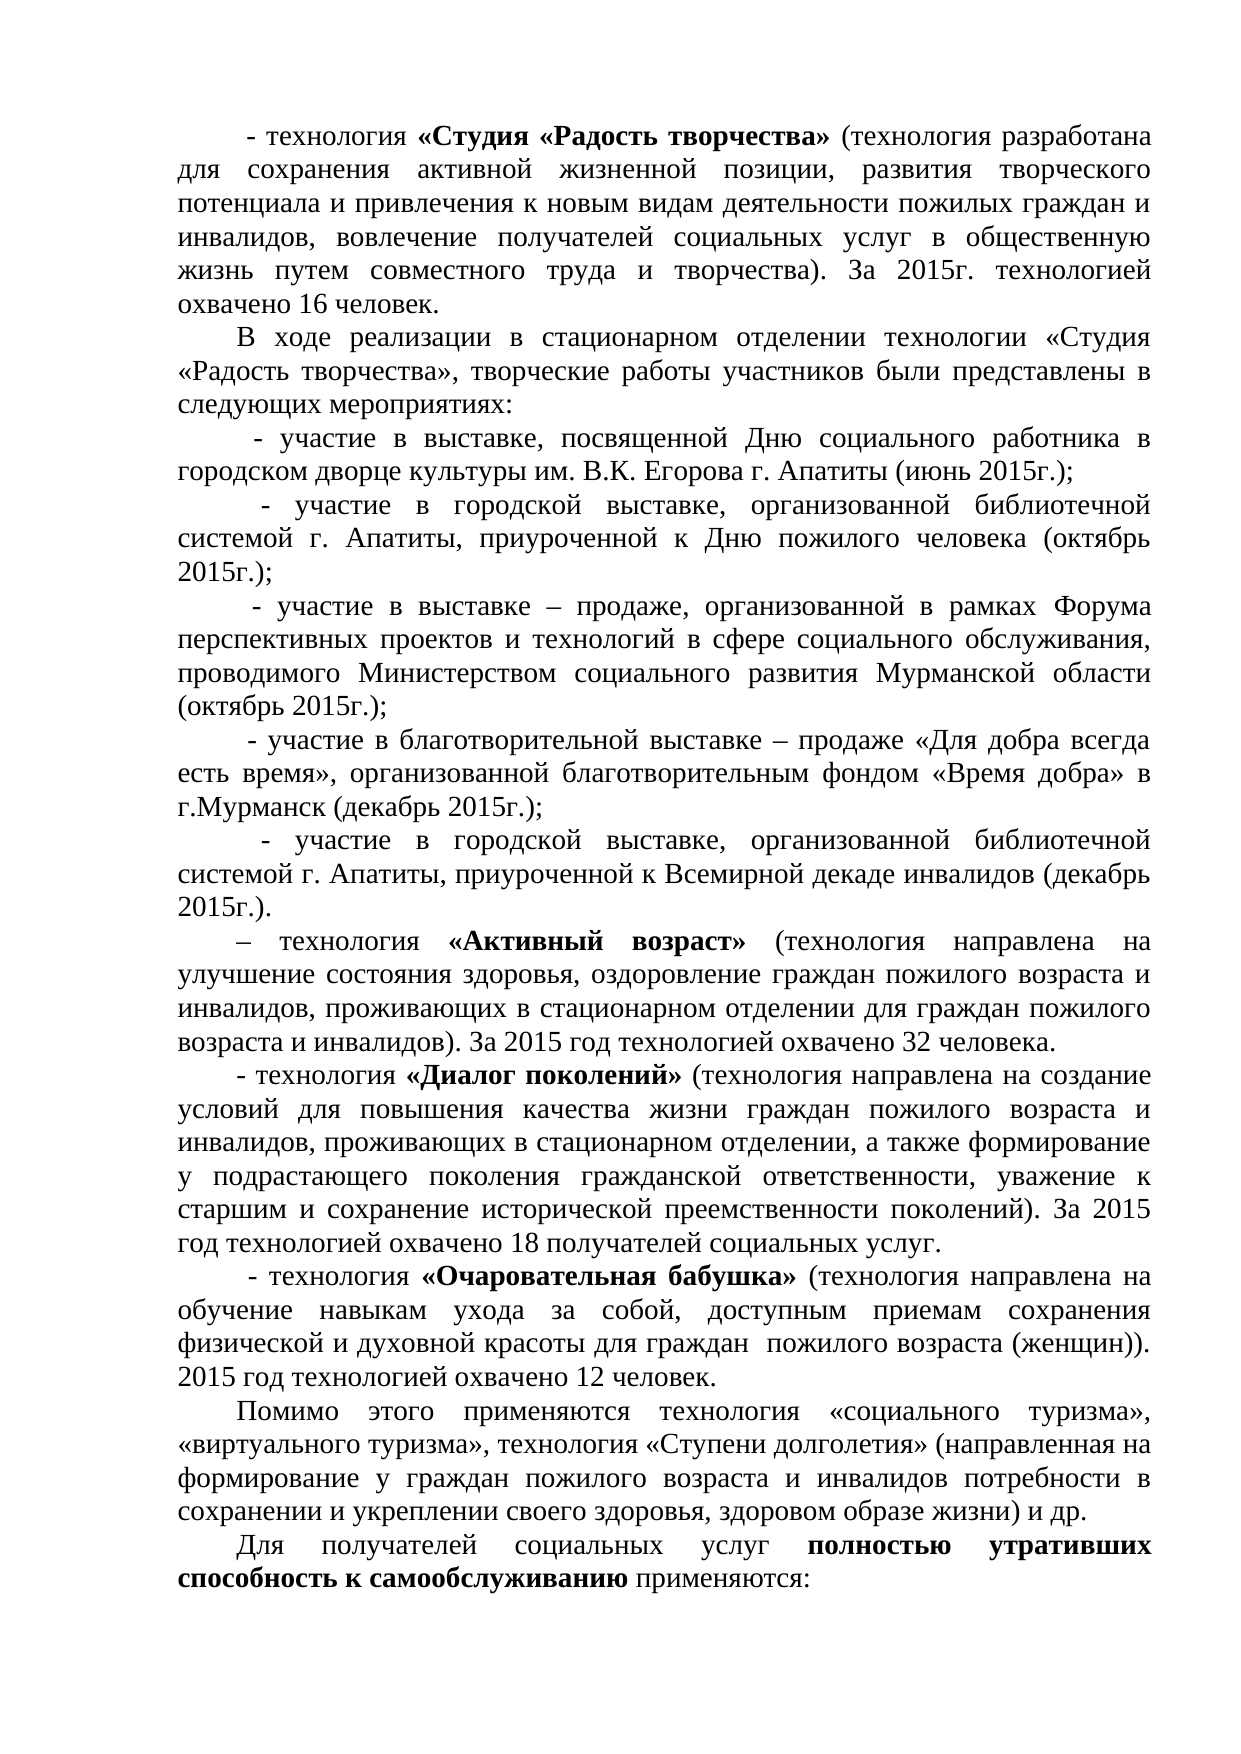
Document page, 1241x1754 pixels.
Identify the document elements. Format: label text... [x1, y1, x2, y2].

text - участие в городской выставке, организованной библиотечной системой г. Апатиты, приуроченной к Дню пожилого человека (октябрь 2015г.); [177, 487, 1152, 588]
text - участие в городской выставке, организованной библиотечной системой г. Апатиты, приуроченной к Всемирной декаде инвалидов (декабрь 2015г.). [177, 822, 1152, 923]
text - технология «Очаровательная бабушка» (технология направлена на обучение навыкам ухода за собой, доступным приемам сохранения физической и духовной красоты для граждан пожилого возраста (женщин)). 2015 год технологией охвачено 12 человек. [177, 1258, 1152, 1393]
text В ходе реализации в стационарном отделении технологии «Студия «Радость творчества», творческие работы участников были представлены в следующих мероприятиях: [177, 319, 1152, 420]
text Помимо этого применяются технология «социального туризма», «виртуального туризма», технология «Ступени долголетия» (направленная на формирование у граждан пожилого возраста и инвалидов потребности в сохранении и укреплении своего здоровья, здоровом образе жизни) и др. [177, 1393, 1152, 1527]
text – технология «Активный возраст» (технология направлена на улучшение состояния здоровья, оздоровление граждан пожилого возраста и инвалидов, проживающих в стационарном отделении для граждан пожилого возраста и инвалидов). За 2015 год технологией охвачено 32 человека. [177, 923, 1152, 1057]
text - участие в благотворительной выставке – продаже «Для добра всегда есть время», организованной благотворительным фондом «Время добра» в г.Мурманск (декабрь 2015г.); [177, 722, 1152, 822]
text - технология «Диалог поколений» (технология направлена на создание условий для повышения качества жизни граждан пожилого возраста и инвалидов, проживающих в стационарном отделении, а также формирование у подрастающего поколения гражданской ответственности, уважение к старшим и сохранение исторической преемственности поколений). За 2015 год технологией охвачено 18 получателей социальных услуг. [177, 1057, 1152, 1258]
text - участие в выставке – продаже, организованной в рамках Форума перспективных проектов и технологий в сфере социального обслуживания, проводимого Министерством социального развития Мурманской области (октябрь 2015г.); [177, 588, 1152, 722]
text - участие в выставке, посвященной Дню социального работника в городском дворце культуры им. В.К. Егорова г. Апатиты (июнь 2015г.); [177, 420, 1152, 487]
text Для получателей социальных услуг полностью утративших способность к самообслуживанию применяются: [177, 1527, 1152, 1594]
text - технология «Студия «Радость творчества» (технология разработана для сохранения активной жизненной позиции, развития творческого потенциала и привлечения к новым видам деятельности пожилых граждан и инвалидов, вовлечение получателей социальных услуг в общественную жизнь путем совместного труда и творчества). За 2015г. технологией охвачено 16 человек. [177, 118, 1152, 319]
